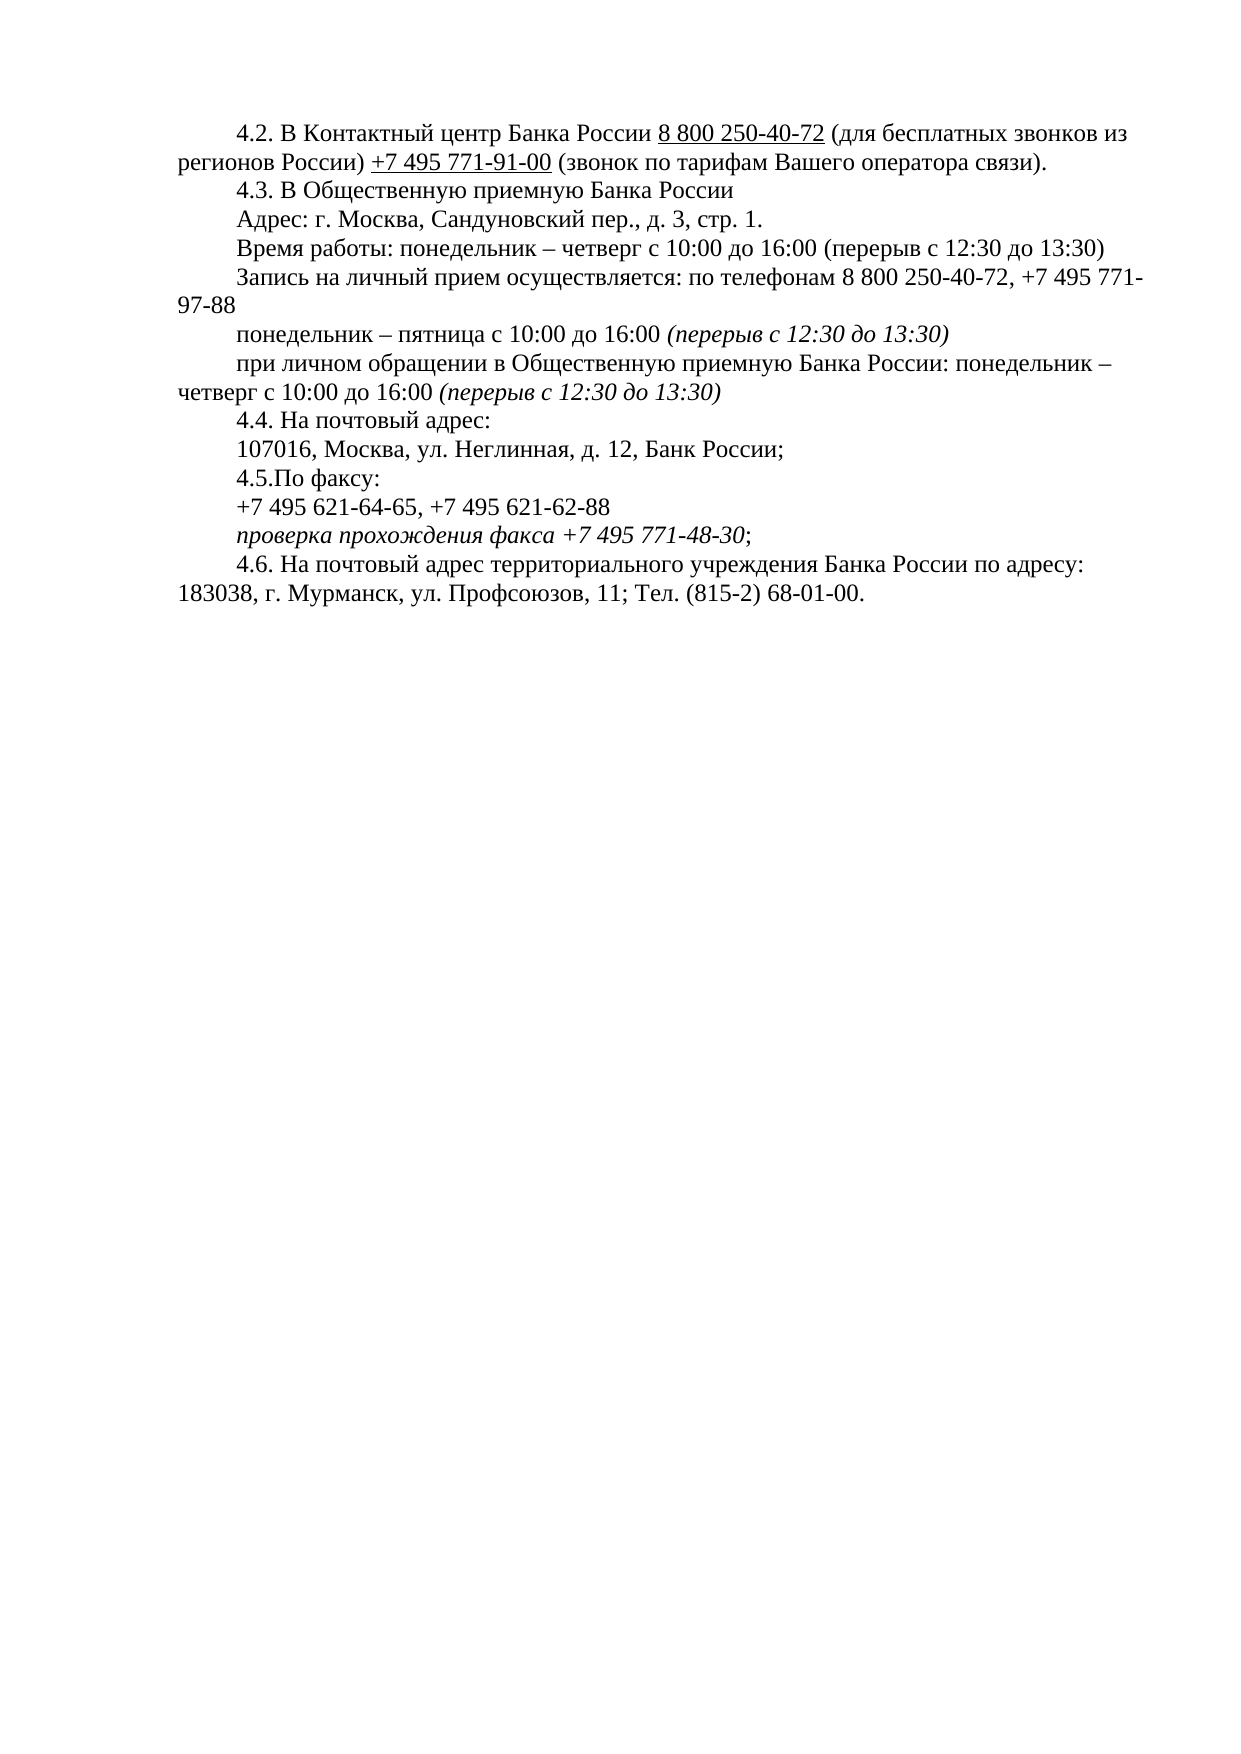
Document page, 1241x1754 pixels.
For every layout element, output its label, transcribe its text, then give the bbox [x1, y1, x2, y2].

text 4.4. На почтовый адрес: [177, 406, 1152, 434]
text 107016, Москва, ул. Неглинная, д. 12, Банк России; [177, 434, 1152, 463]
text Время работы: понедельник – четверг с 10:00 до 16:00 (перерыв с 12:30 до 13:30) [177, 233, 1152, 262]
text Адрес: г. Москва, Сандуновский пер., д. 3, стр. 1. [177, 204, 1152, 233]
text 4.3. В Общественную приемную Банка России [177, 176, 1152, 204]
text 4.5.По факсу: [177, 463, 1152, 492]
text 4.6. На почтовый адрес территориального учреждения Банка России по адресу: 183038, г. Мурманск, ул. Профсоюзов, 11; Тел. (815-2) 68-01-00. [177, 549, 1152, 607]
text при личном обращении в Общественную приемную Банка России: понедельник – четверг с 10:00 до 16:00 (перерыв с 12:30 до 13:30) [177, 348, 1152, 406]
text Запись на личный прием осуществляется: по телефонам 8 800 250-40-72, +7 495 771-97-88 [177, 262, 1152, 319]
text 4.2. В Контактный центр Банка России 8 800 250-40-72 (для бесплатных звонков из регионов России) +7 495 771-91-00 (звонок по тарифам Вашего оператора связи). [177, 118, 1152, 176]
text проверка прохождения факса +7 495 771-48-30; [177, 521, 1152, 549]
text +7 495 621-64-65, +7 495 621-62-88 [177, 492, 1152, 521]
text понедельник – пятница с 10:00 до 16:00 (перерыв с 12:30 до 13:30) [177, 319, 1152, 348]
